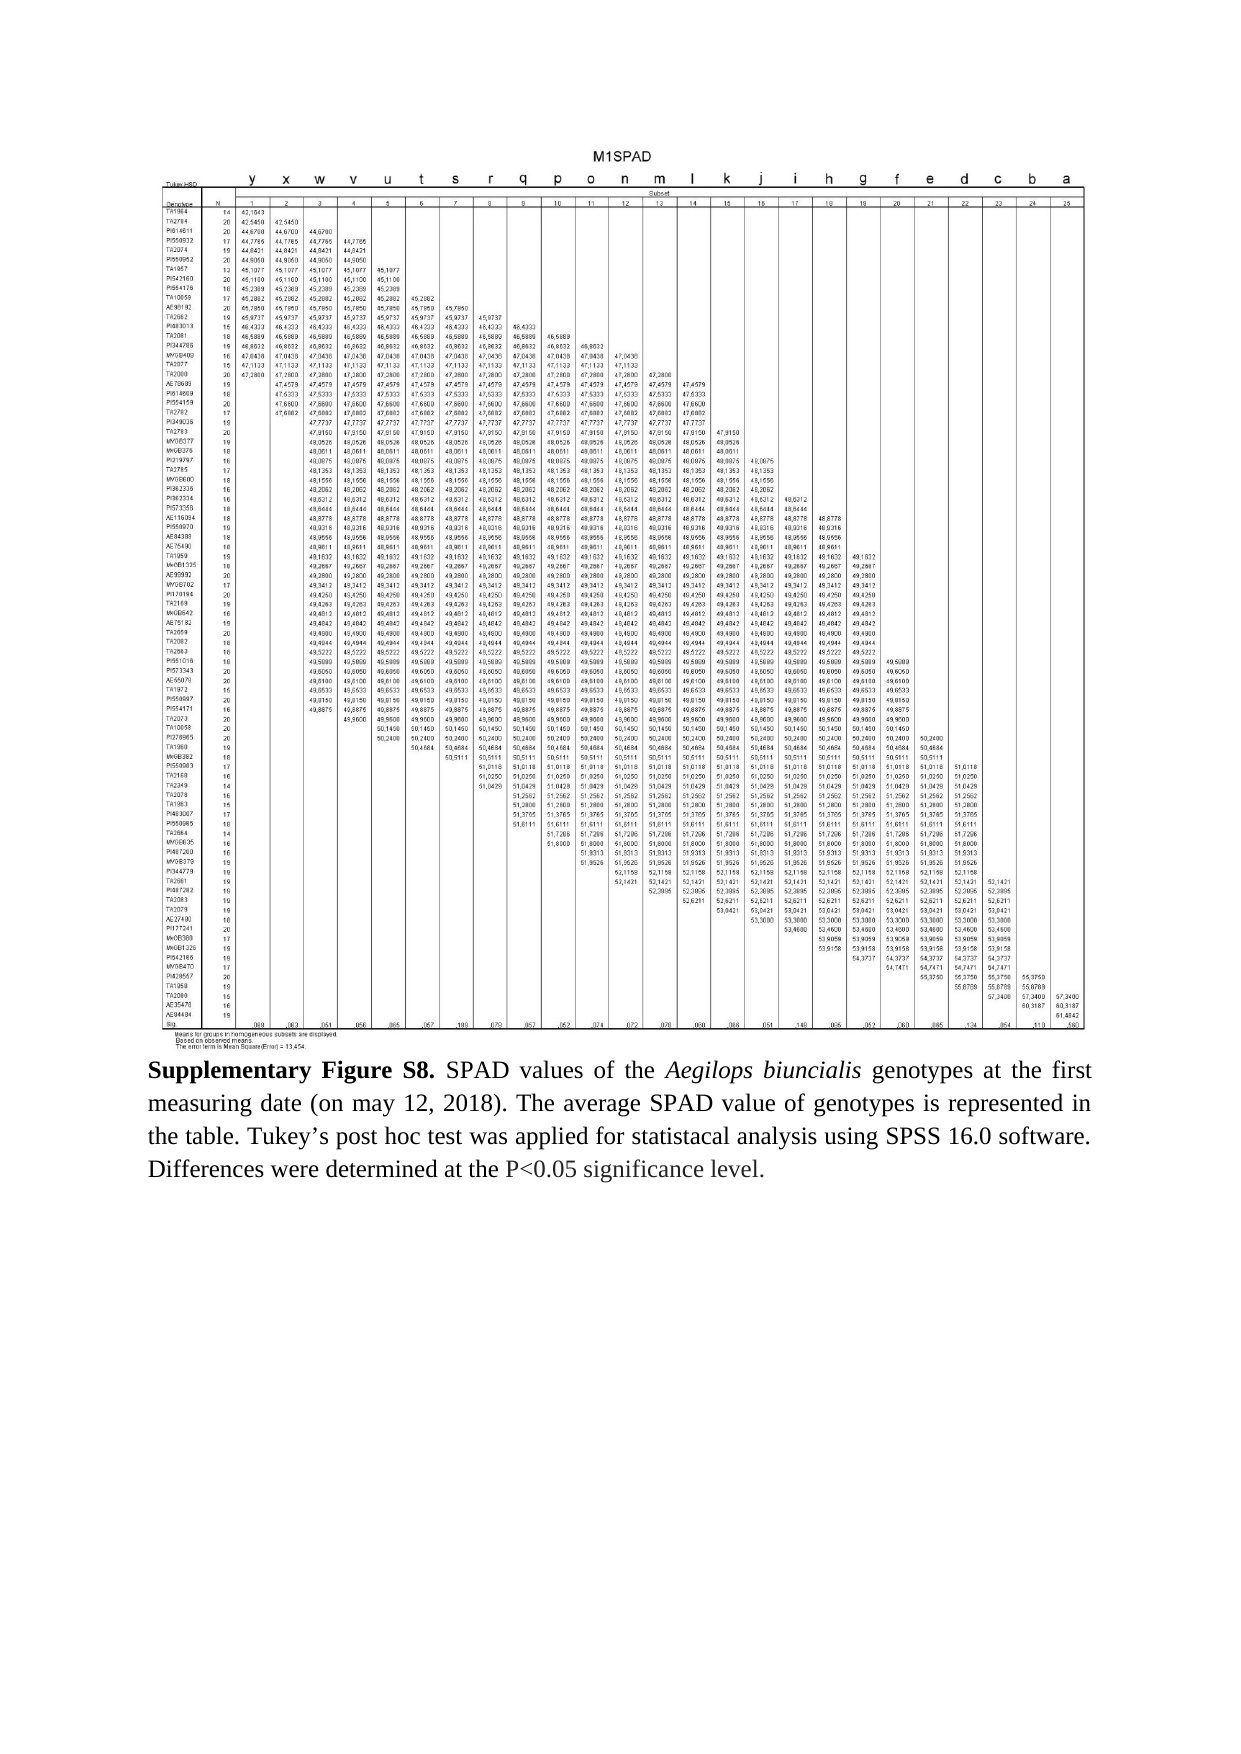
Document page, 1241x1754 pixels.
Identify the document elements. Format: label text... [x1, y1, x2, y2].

text Supplementary Figure S8. SPAD values of the Aegilops biuncialis genotypes at the first measuring date (on may 12, 2018). The average SPAD value of genotypes is represented in the table. Tukey’s post hoc test was applied for statistacal analysis using SPSS 16.0 software. Differences were determined at the P<0.05 significance level. [148, 1056, 1093, 1183]
picture [147, 147, 1099, 1056]
